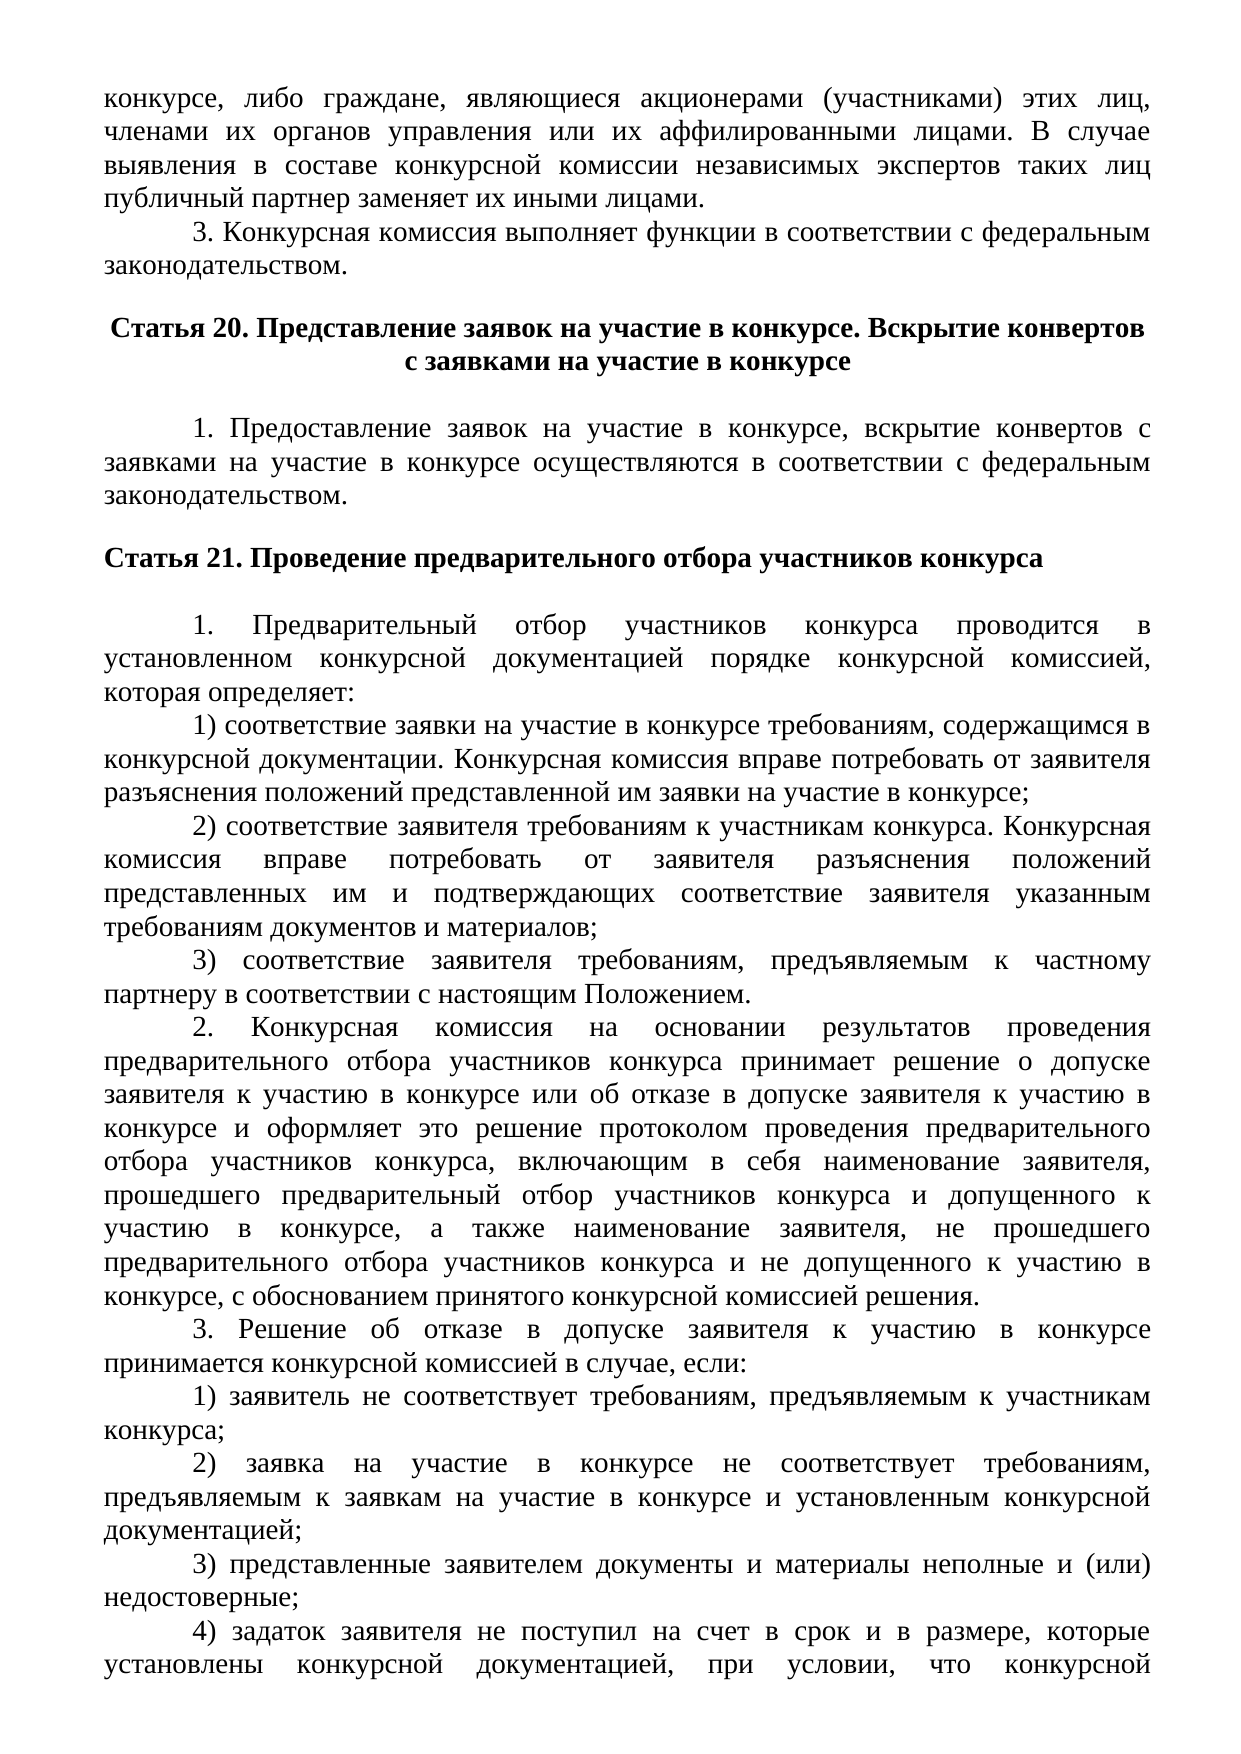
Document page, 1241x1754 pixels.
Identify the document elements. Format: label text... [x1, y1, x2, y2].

text 3. Конкурсная комиссия выполняет функции в соответствии с федеральным законодательством. [103, 214, 1152, 281]
text 2) соответствие заявителя требованиям к участникам конкурса. Конкурсная комиссия вправе потребовать от заявителя разъяснения положений представленных им и подтверждающих соответствие заявителя указанным требованиям документов и материалов; [103, 808, 1152, 942]
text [103, 80, 1152, 214]
text 1) соответствие заявки на участие в конкурсе требованиям, содержащимся в конкурсной документации. Конкурсная комиссия вправе потребовать от заявителя разъяснения положений представленной им заявки на участие в конкурсе; [103, 707, 1152, 808]
text 3) представленные заявителем документы и материалы неполные и (или) недостоверные; [103, 1546, 1152, 1613]
text 2) заявка на участие в конкурсе не соответствует требованиям, предъявляемым к заявкам на участие в конкурсе и установленным конкурсной документацией; [103, 1445, 1152, 1546]
text 2. Конкурсная комиссия на основании результатов проведения предварительного отбора участников конкурса принимает решение о допуске заявителя к участию в конкурсе или об отказе в допуске заявителя к участию в конкурсе и оформляет это решение протоколом проведения предварительного отбора участников конкурса, включающим в себя наименование заявителя, прошедшего предварительный отбор участников конкурса и допущенного к участию в конкурсе, а также наименование заявителя, не прошедшего предварительного отбора участников конкурса и не допущенного к участию в конкурсе, с обоснованием принятого конкурсной комиссией решения. [103, 1009, 1152, 1311]
text 3) соответствие заявителя требованиям, предъявляемым к частному партнеру в соответствии с настоящим Положением. [103, 942, 1152, 1009]
text 1. Предварительный отбор участников конкурса проводится в установленном конкурсной документацией порядке конкурсной комиссией, которая определяет: [103, 607, 1152, 707]
text 1. Предоставление заявок на участие в конкурсе, вскрытие конвертов с заявками на участие в конкурсе осуществляются в соответствии с федеральным законодательством. [103, 410, 1152, 511]
text 1) заявитель не соответствует требованиям, предъявляемым к участникам конкурса; [103, 1378, 1152, 1445]
text Статья 20. Представление заявок на участие в конкурсе. Вскрытие конвертов с заявками на участие в конкурсе [103, 310, 1152, 377]
text 3. Решение об отказе в допуске заявителя к участию в конкурсе принимается конкурсной комиссией в случае, если: [103, 1311, 1152, 1378]
text Статья 21. Проведение предварительного отбора участников конкурса [103, 540, 1152, 573]
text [103, 1613, 1152, 1680]
